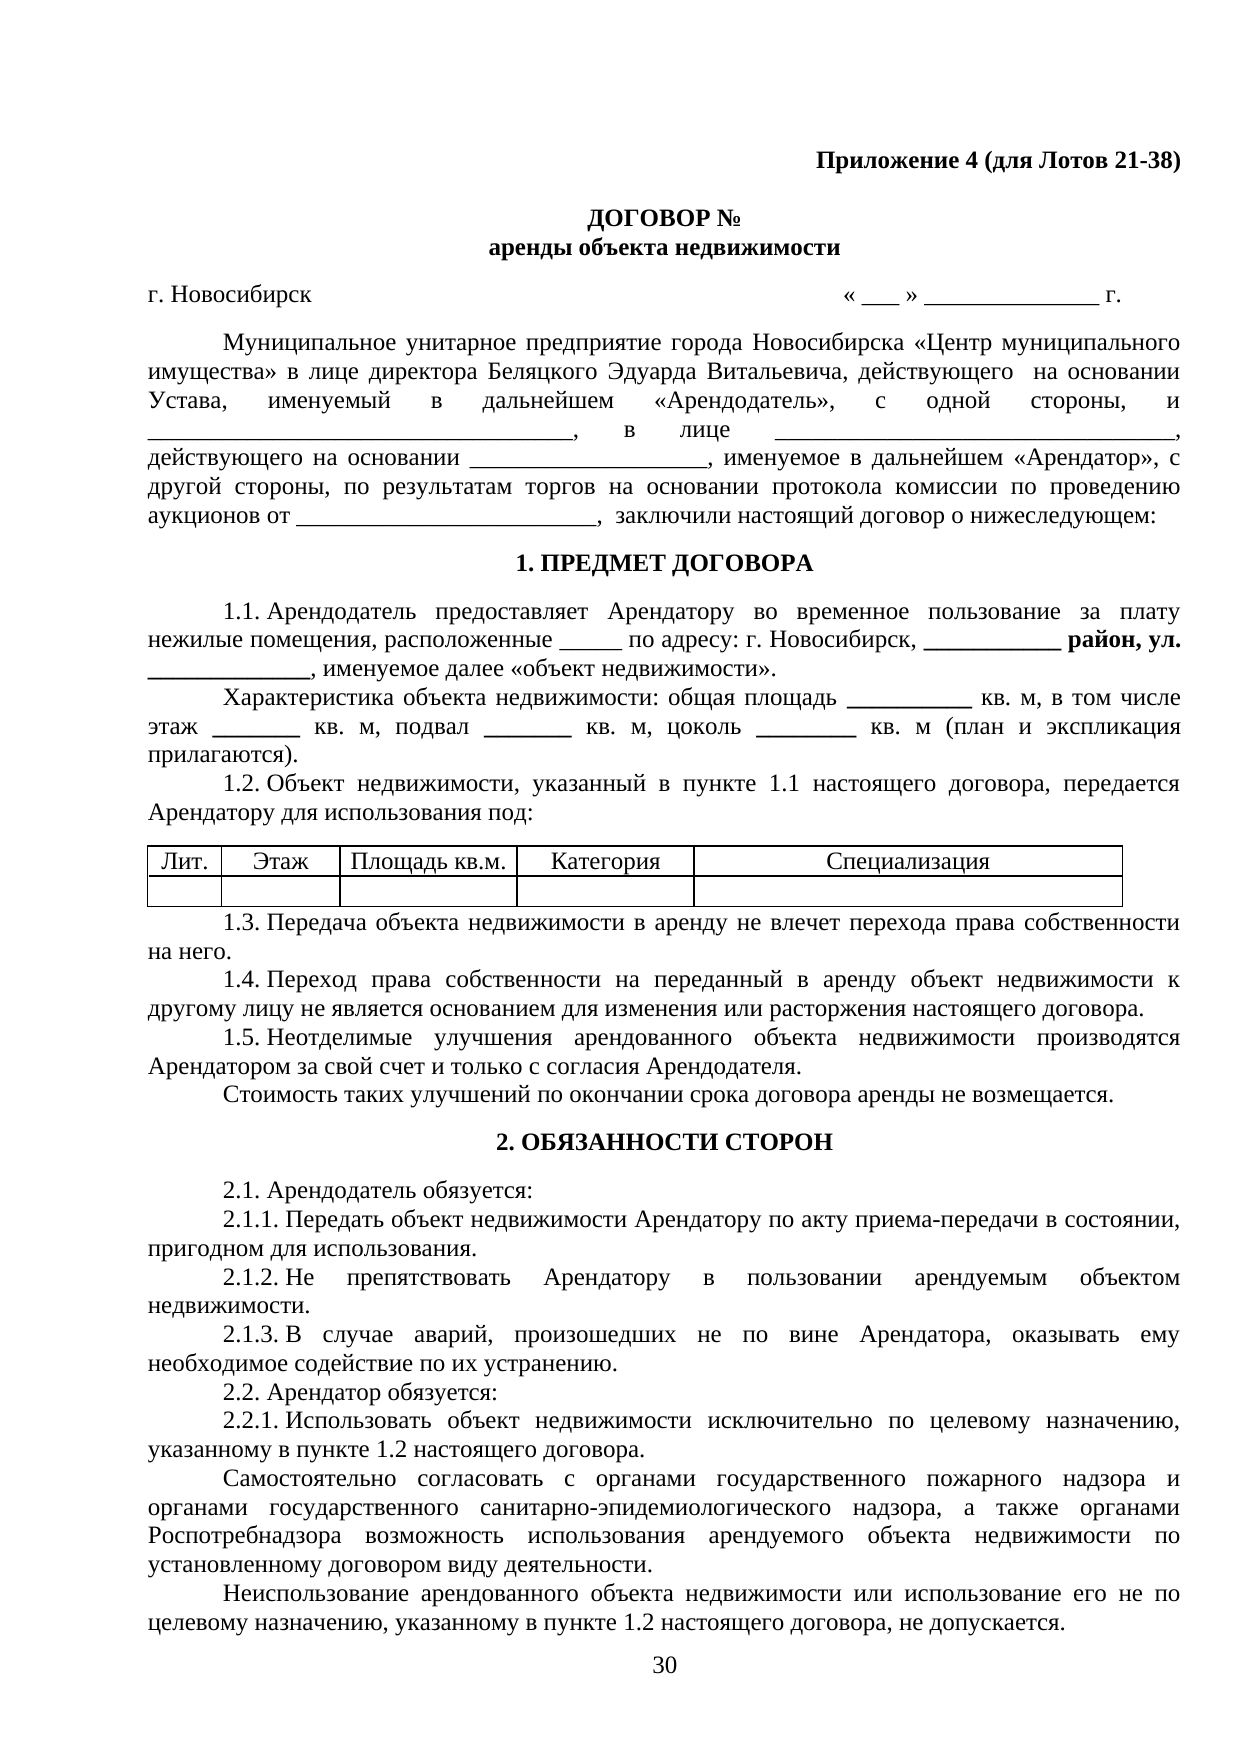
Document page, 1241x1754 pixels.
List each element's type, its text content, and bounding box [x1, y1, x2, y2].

text г. Новосибирск « ___ » ______________ г. [148, 279, 1181, 308]
text 1.2. Объект недвижимости, указанный в пункте 1.1 настоящего договора, передается Арендатору для использования под: [148, 768, 1181, 826]
text 1.4. Переход права собственности на переданный в аренду объект недвижимости к другому лицу не является основанием для изменения или расторжения настоящего договора. [148, 964, 1181, 1022]
text аренды объекта недвижимости [148, 232, 1181, 260]
text 1.3. Передача объекта недвижимости в аренду не влечет перехода права собственности на него. [148, 907, 1181, 964]
text ДОГОВОР № [148, 203, 1181, 232]
text 2.1. Арендодатель обязуется: [148, 1175, 1181, 1204]
text Муниципальное унитарное предприятие города Новосибирска «Центр муниципального имущества» в лице директора Беляцкого Эдуарда Витальевича, действующего на основании Устава, именуемый в дальнейшем «Арендодатель», с одной стороны, и __________________________________, в лице ________________________________, действующего на основании ___________________, именуемое в дальнейшем «Арендатор», с другой стороны, по результатам торгов на основании протокола комиссии по проведению аукционов от ________________________, заключили настоящий договор о нижеследующем: [148, 327, 1181, 529]
table_cell [695, 877, 1122, 906]
table_cell [222, 877, 339, 906]
text 1. ПРЕДМЕТ ДОГОВОРА [148, 548, 1181, 577]
table_cell [518, 877, 693, 906]
table_cell [341, 877, 516, 906]
table_cell [148, 876, 221, 906]
text 2.1.1. Передать объект недвижимости Арендатору по акту приема-передачи в состоянии, пригодном для использования. [148, 1204, 1181, 1262]
text 2.1.2. Не препятствовать Арендатору в пользовании арендуемым объектом недвижимости. [148, 1262, 1181, 1319]
text 2.2. Арендатор обязуется: [148, 1377, 1181, 1405]
text Приложение 4 (для Лотов 21-38) [148, 145, 1181, 174]
text 1.5. Неотделимые улучшения арендованного объекта недвижимости производятся Арендатором за свой счет и только с согласия Арендодателя. [148, 1022, 1181, 1079]
text Самостоятельно согласовать с органами государственного пожарного надзора и органами государственного санитарно-эпидемиологического надзора, а также органами Роспотребнадзора возможность использования арендуемого объекта недвижимости по установленному договором виду деятельности. [148, 1463, 1181, 1578]
text Характеристика объекта недвижимости: общая площадь __________ кв. м, в том числе этаж _______ кв. м, подвал _______ кв. м, цоколь ________ кв. м (план и экспликация прилагаются). [148, 682, 1181, 768]
table_header Лит. [148, 847, 221, 875]
text 2.1.3. В случае аварий, произошедших не по вине Арендатора, оказывать ему необходимое содействие по их устранению. [148, 1319, 1181, 1377]
table_header Площадь кв.м. [341, 847, 516, 875]
text 2. ОБЯЗАННОСТИ СТОРОН [148, 1127, 1181, 1156]
text 1.1. Арендодатель предоставляет Арендатору во временное пользование за плату нежилые помещения, расположенные _____ по адресу: г. Новосибирск, ___________ район, ул. _____________, именуемое далее «объект недвижимости». [148, 596, 1181, 682]
text Неиспользование арендованного объекта недвижимости или использование его не по целевому назначению, указанному в пункте 1.2 настоящего договора, не допускается. [148, 1578, 1181, 1635]
table_header Этаж [222, 847, 339, 875]
text Стоимость таких улучшений по окончании срока договора аренды не возмещается. [148, 1079, 1181, 1108]
table_header Специализация [695, 847, 1122, 875]
table_header Категория [518, 847, 693, 875]
text 2.2.1. Использовать объект недвижимости исключительно по целевому назначению, указанному в пункте 1.2 настоящего договора. [148, 1405, 1181, 1463]
